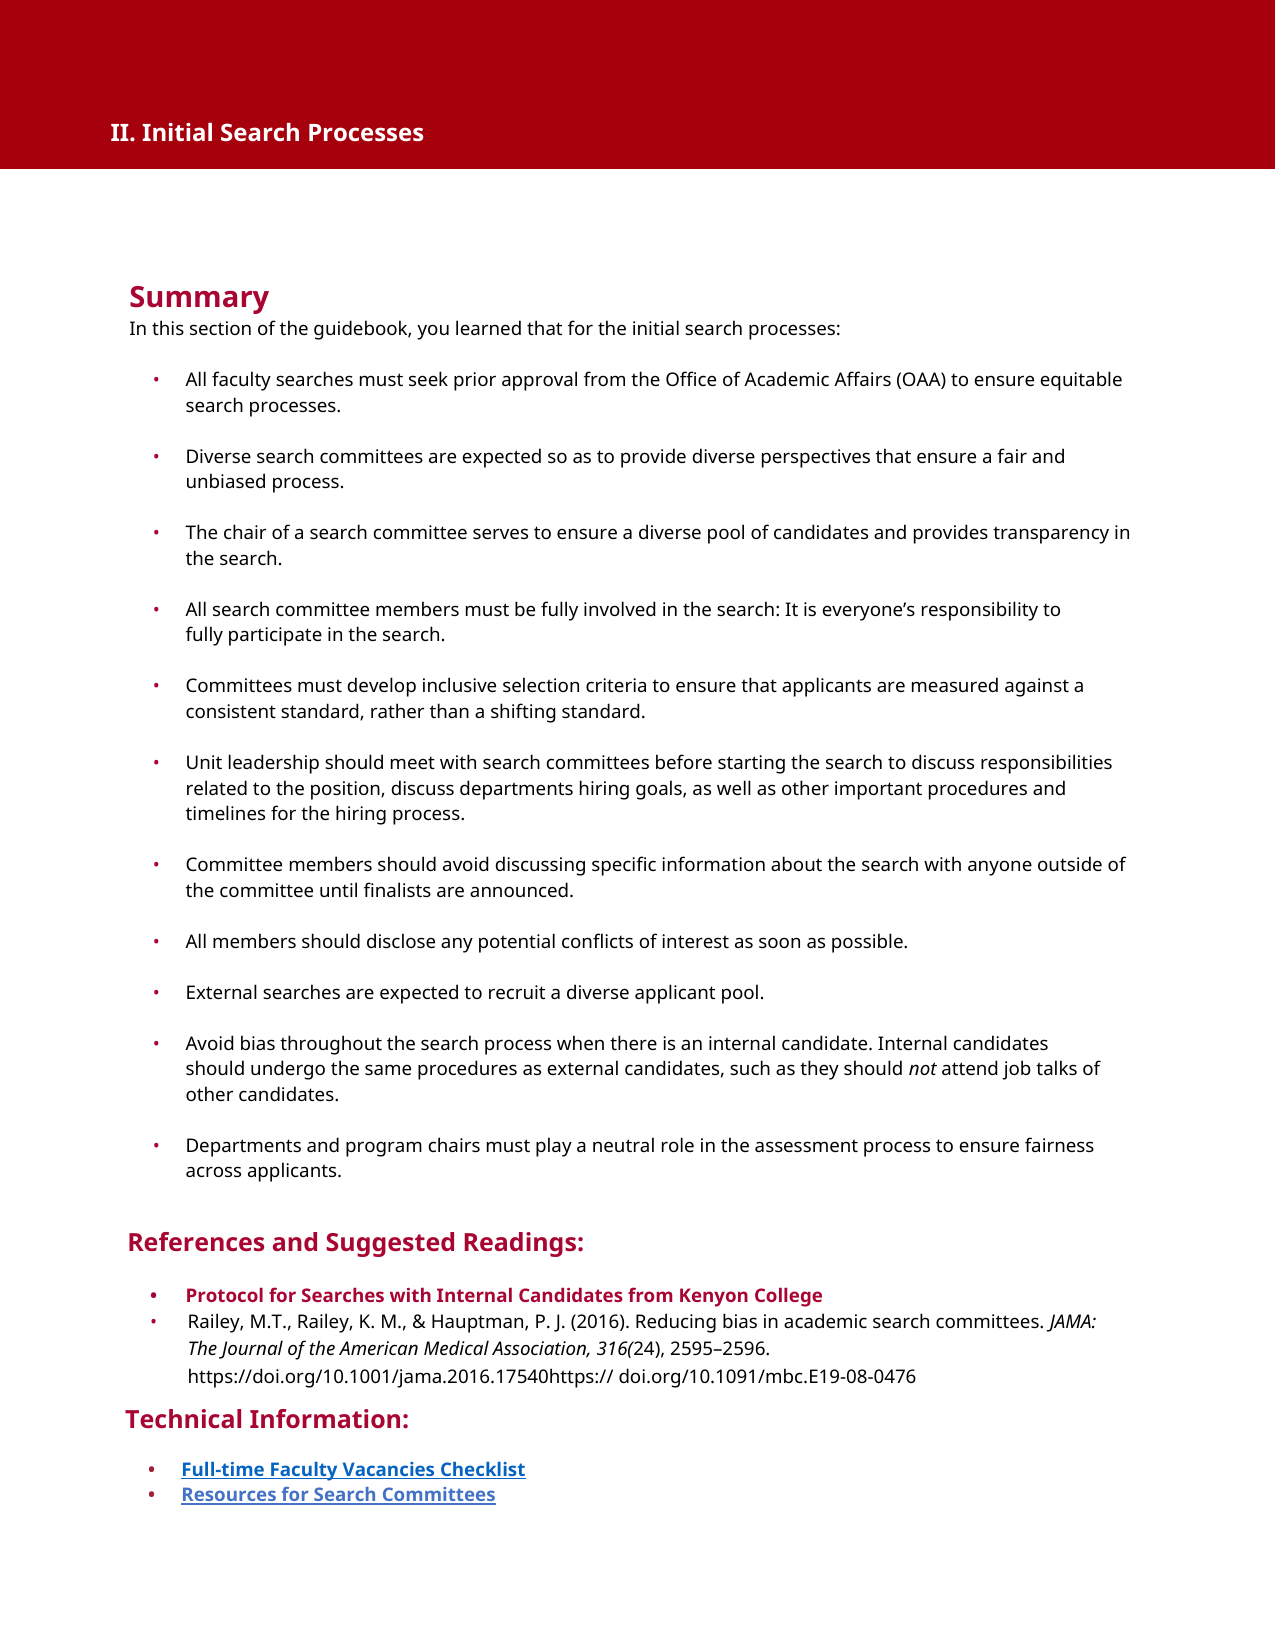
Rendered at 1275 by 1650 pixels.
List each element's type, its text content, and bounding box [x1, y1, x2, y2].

list Railey, M.T., Railey, K. M., & Hauptman, P. J. (2016). Reducing bias in academic search committees. JAMA: The Journal of the American Medical Association, 316(24), 2595–2596. https://doi.org/10.1001/jama.2016.17540https:// doi.org/10.1091/mbc.E19-08-0476 [150, 1308, 1114, 1388]
list Committees must develop inclusive selection criteria to ensure that applicants are measured against a consistent standard, rather than a shifting standard. [153, 673, 1094, 724]
text II. Initial Search Processes [110, 116, 1135, 148]
text Summary [129, 276, 1135, 316]
list Committee members should avoid discussing specific information about the search with anyone outside of the committee until finalists are announced. [153, 851, 1133, 902]
list Full-time Faculty Vacancies Checklist [148, 1456, 1135, 1482]
list Protocol for Searches with Internal Candidates from Kenyon College [150, 1282, 1135, 1308]
list External searches are expected to recruit a diverse applicant pool. [153, 979, 1135, 1004]
list Unit leadership should meet with search committees before starting the search to discuss responsibilities related to the position, discuss departments hiring goals, as well as other important procedures and timelines for the hiring process. [153, 749, 1135, 826]
list Departments and program chairs must play a neutral role in the assessment process to ensure fairness across applicants. [153, 1132, 1135, 1183]
list Resources for Search Committees [148, 1482, 1135, 1507]
list All search committee members must be fully involved in the search: It is everyone’s responsibility to fully participate in the search. [153, 596, 1102, 647]
text Technical Information: [125, 1402, 1135, 1436]
list All faculty searches must seek prior approval from the Office of Academic Affairs (OAA) to ensure equitable search processes. [153, 367, 1135, 418]
text In this section of the guidebook, you learned that for the initial search processes: [129, 316, 1135, 341]
list The chair of a search committee serves to ensure a diverse pool of candidates and provides transparency in the search. [153, 520, 1135, 571]
list Avoid bias throughout the search process when there is an internal candidate. Internal candidates should undergo the same procedures as external candidates, such as they should not attend job talks of other candidates. [153, 1030, 1106, 1107]
text References and Suggested Readings: [127, 1225, 1135, 1259]
list All members should disclose any potential conflicts of interest as soon as possible. [153, 928, 1135, 953]
list Diverse search committees are expected so as to provide diverse perspectives that ensure a fair and unbiased process. [153, 443, 1135, 494]
